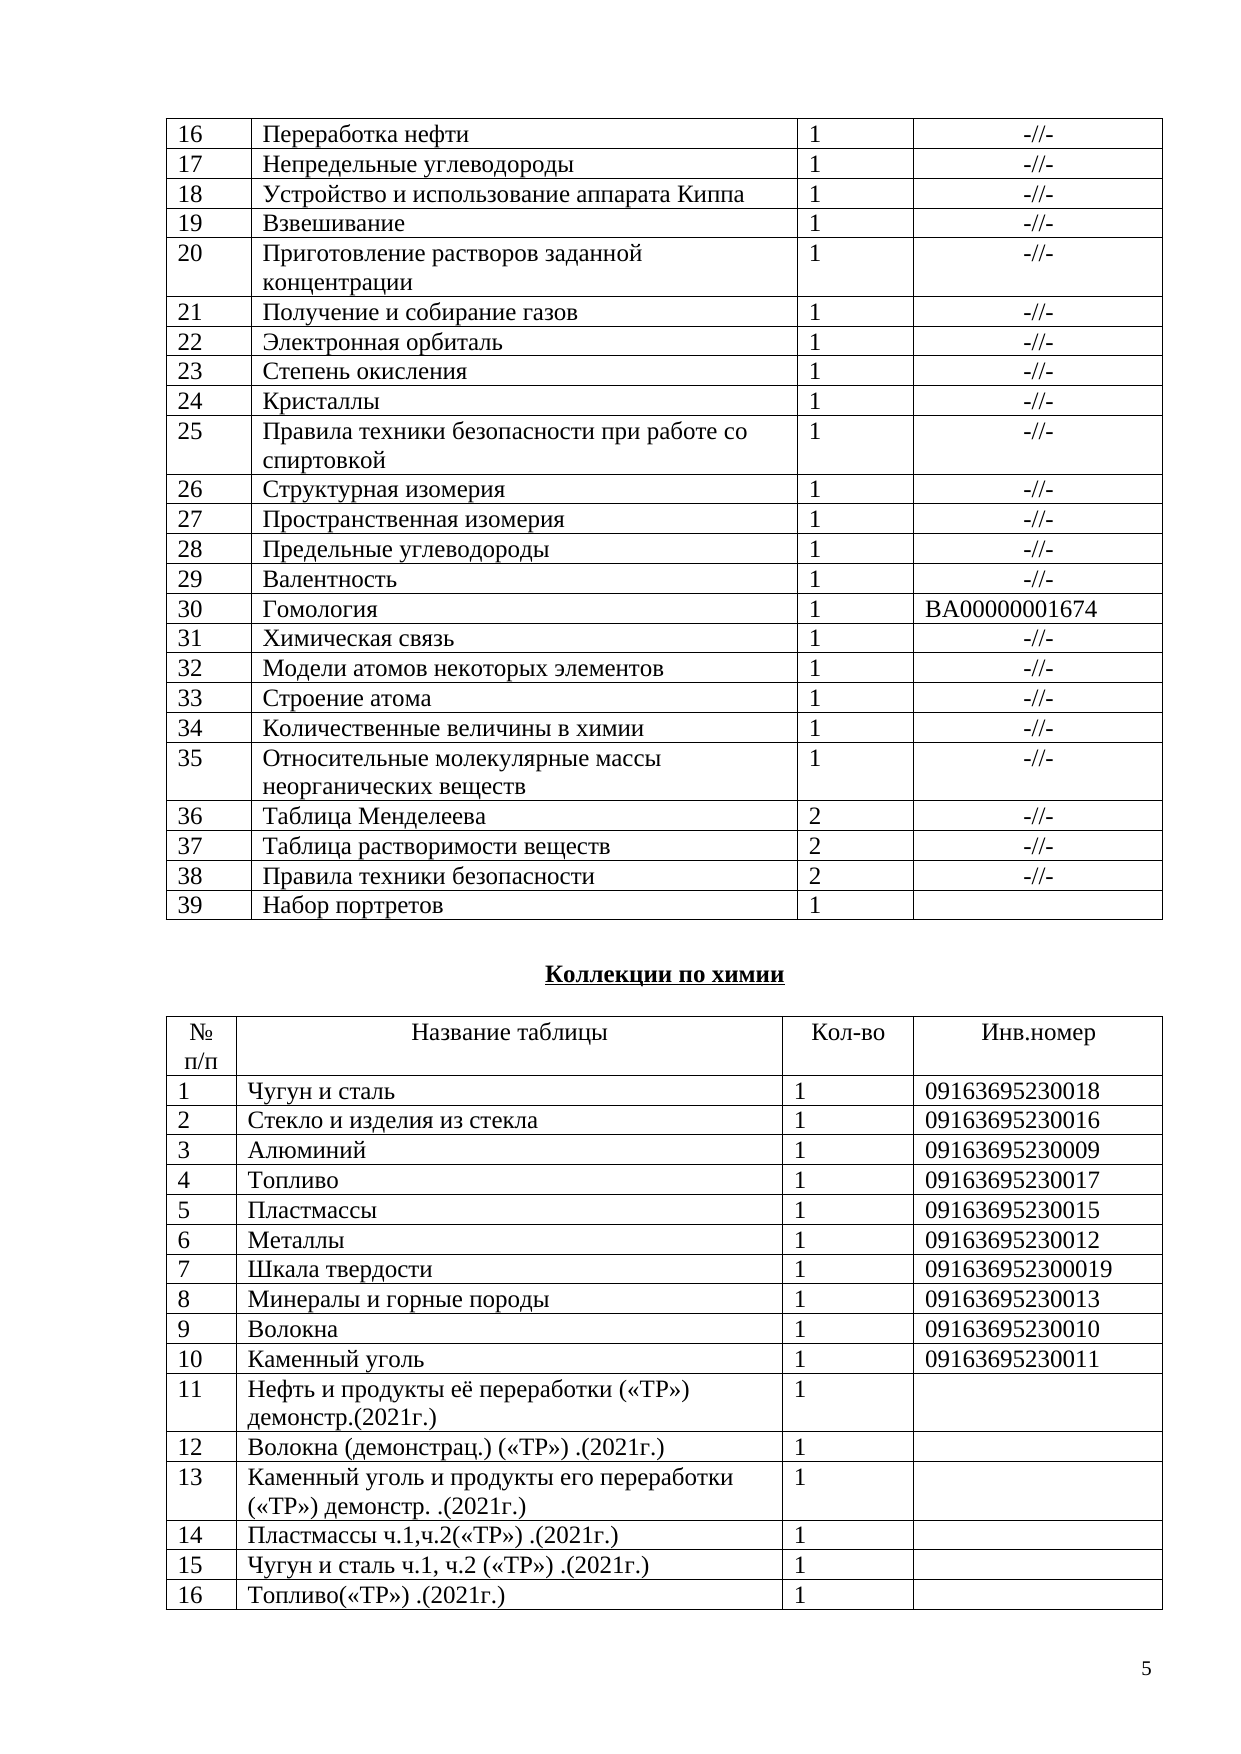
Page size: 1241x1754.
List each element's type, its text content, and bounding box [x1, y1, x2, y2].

table_header № п/п [167, 1017, 236, 1075]
table_cell 10 [167, 1344, 236, 1373]
table_cell Таблица растворимости веществ [252, 831, 797, 860]
table_cell Строение атома [252, 683, 797, 712]
table_cell Предельные углеводороды [252, 534, 797, 563]
table_cell 2 [798, 831, 913, 860]
table_cell Чугун и сталь ч.1, ч.2 («ТР») .(2021г.) [237, 1550, 782, 1579]
table_cell -//- [914, 653, 1162, 682]
table_cell Непредельные углеводороды [252, 149, 797, 178]
text Коллекции по химии [177, 959, 1152, 987]
table_cell -//- [914, 504, 1162, 533]
table_cell Кристаллы [252, 386, 797, 415]
table_cell Устройство и использование аппарата Киппа [252, 179, 797, 207]
table_cell Шкала твердости [237, 1255, 782, 1283]
table_cell 6 [167, 1225, 236, 1253]
table_cell 7 [167, 1255, 236, 1283]
table_cell Пластмассы [237, 1195, 782, 1224]
table_cell 23 [167, 356, 251, 385]
table_cell 20 [167, 238, 251, 296]
table_cell 1 [798, 238, 913, 296]
table_cell Химическая связь [252, 624, 797, 652]
table_cell 1 [783, 1521, 913, 1549]
table_cell Количественные величины в химии [252, 713, 797, 742]
table_cell 1 [798, 149, 913, 178]
table_cell 19 [167, 209, 251, 237]
table_cell 16 [167, 1580, 236, 1609]
table_cell Топливо [237, 1165, 782, 1194]
table_cell 2 [798, 861, 913, 889]
table_cell 1 [798, 416, 913, 473]
table_cell 1 [798, 594, 913, 622]
table_cell [914, 1374, 1162, 1431]
table_cell Правила техники безопасности при работе со спиртовкой [252, 416, 797, 473]
table_cell 1 [783, 1550, 913, 1579]
table_cell 1 [783, 1106, 913, 1134]
table_cell 1 [783, 1580, 913, 1609]
table_cell Стекло и изделия из стекла [237, 1106, 782, 1134]
table_cell -//- [914, 209, 1162, 237]
table_cell 09163695230012 [914, 1225, 1162, 1253]
table_cell Пластмассы ч.1,ч.2(«ТР») .(2021г.) [237, 1521, 782, 1549]
table_cell 1 [798, 564, 913, 593]
table_cell 1 [798, 327, 913, 355]
table_cell Металлы [237, 1225, 782, 1253]
table_cell 22 [167, 327, 251, 355]
table_cell -//- [914, 179, 1162, 207]
table_cell 1 [783, 1225, 913, 1253]
table_cell 36 [167, 801, 251, 830]
table_cell 1 [798, 179, 913, 207]
table_cell Приготовление растворов заданной концентрации [252, 238, 797, 296]
table_cell 09163695230010 [914, 1314, 1162, 1343]
table_cell -//- [914, 356, 1162, 385]
table_cell Набор портретов [252, 891, 797, 919]
table_cell 1 [167, 1076, 236, 1104]
table_cell 1 [783, 1314, 913, 1343]
table_cell 1 [798, 504, 913, 533]
table_cell 2 [167, 1106, 236, 1134]
table_cell Степень окисления [252, 356, 797, 385]
table_cell 1 [783, 1165, 913, 1194]
table_cell 9 [167, 1314, 236, 1343]
table_cell 1 [783, 1462, 913, 1519]
table_cell 1 [798, 683, 913, 712]
table_cell 17 [167, 149, 251, 178]
table_cell 11 [167, 1374, 236, 1431]
table_cell 09163695230016 [914, 1106, 1162, 1134]
table_cell 1 [798, 713, 913, 742]
table_cell 09163695230009 [914, 1135, 1162, 1164]
table_cell 29 [167, 564, 251, 593]
table_cell Получение и собирание газов [252, 297, 797, 326]
table_header Инв.номер [914, 1017, 1162, 1075]
table_cell 13 [167, 1462, 236, 1519]
table_cell 25 [167, 416, 251, 473]
table_cell 09163695230017 [914, 1165, 1162, 1194]
table_cell 1 [798, 475, 913, 503]
table_cell 1 [783, 1255, 913, 1283]
table_cell [914, 1580, 1162, 1609]
table_cell -//- [914, 624, 1162, 652]
table_cell 31 [167, 624, 251, 652]
table_cell 1 [798, 119, 913, 148]
table_cell 5 [167, 1195, 236, 1224]
table_cell 1 [798, 209, 913, 237]
table_cell -//- [914, 386, 1162, 415]
table_cell 09163695230015 [914, 1195, 1162, 1224]
table_cell 1 [783, 1076, 913, 1104]
table_cell ВА00000001674 [914, 594, 1162, 622]
table_cell 3 [167, 1135, 236, 1164]
table_cell 39 [167, 891, 251, 919]
table_cell [914, 1550, 1162, 1579]
table_cell Нефть и продукты её переработки («ТР») демонстр.(2021г.) [237, 1374, 782, 1431]
table_cell 21 [167, 297, 251, 326]
table_cell -//- [914, 297, 1162, 326]
table_cell -//- [914, 475, 1162, 503]
table_cell 37 [167, 831, 251, 860]
table_cell 1 [798, 624, 913, 652]
table_cell 8 [167, 1284, 236, 1313]
table_cell Гомология [252, 594, 797, 622]
table_cell Электронная орбиталь [252, 327, 797, 355]
table_cell -//- [914, 238, 1162, 296]
table_cell 30 [167, 594, 251, 622]
table_cell 1 [783, 1432, 913, 1461]
table_cell -//- [914, 119, 1162, 148]
table_cell -//- [914, 713, 1162, 742]
table_cell Минералы и горные породы [237, 1284, 782, 1313]
table_cell 35 [167, 743, 251, 800]
table_cell 1 [798, 297, 913, 326]
table_cell Переработка нефти [252, 119, 797, 148]
table_cell -//- [914, 683, 1162, 712]
table_cell 12 [167, 1432, 236, 1461]
table_cell Волокна [237, 1314, 782, 1343]
table_cell 32 [167, 653, 251, 682]
table_cell -//- [914, 564, 1162, 593]
table_cell -//- [914, 861, 1162, 889]
table_cell 1 [783, 1195, 913, 1224]
table_cell 16 [167, 119, 251, 148]
table_cell 1 [798, 653, 913, 682]
table_cell -//- [914, 743, 1162, 800]
table_cell Взвешивание [252, 209, 797, 237]
table_cell 4 [167, 1165, 236, 1194]
table_cell -//- [914, 534, 1162, 563]
table_cell 38 [167, 861, 251, 889]
table_cell -//- [914, 149, 1162, 178]
table_cell -//- [914, 831, 1162, 860]
table_cell -//- [914, 327, 1162, 355]
table_cell Модели атомов некоторых элементов [252, 653, 797, 682]
table_cell -//- [914, 416, 1162, 473]
table_cell Таблица Менделеева [252, 801, 797, 830]
table_cell 14 [167, 1521, 236, 1549]
table_cell Пространственная изомерия [252, 504, 797, 533]
table_cell [914, 1432, 1162, 1461]
table_cell Валентность [252, 564, 797, 593]
table_cell 34 [167, 713, 251, 742]
table_cell [914, 1462, 1162, 1519]
table_cell Относительные молекулярные массы неорганических веществ [252, 743, 797, 800]
table_cell 1 [798, 386, 913, 415]
table_cell 1 [798, 534, 913, 563]
table_cell Каменный уголь [237, 1344, 782, 1373]
table_cell 28 [167, 534, 251, 563]
table_cell Топливо(«ТР») .(2021г.) [237, 1580, 782, 1609]
table_cell 33 [167, 683, 251, 712]
table_cell 1 [783, 1135, 913, 1164]
table_cell 18 [167, 179, 251, 207]
table_cell Волокна (демонстрац.) («ТР») .(2021г.) [237, 1432, 782, 1461]
table_cell 1 [798, 356, 913, 385]
table_cell 09163695230013 [914, 1284, 1162, 1313]
table_cell Алюминий [237, 1135, 782, 1164]
table_cell -//- [914, 801, 1162, 830]
table_cell 1 [783, 1284, 913, 1313]
table_cell [914, 1521, 1162, 1549]
table_header Название таблицы [237, 1017, 782, 1075]
table_cell 1 [798, 891, 913, 919]
table_cell 27 [167, 504, 251, 533]
table_cell 1 [783, 1344, 913, 1373]
table_cell 2 [798, 801, 913, 830]
table_cell 09163695230011 [914, 1344, 1162, 1373]
table_header Кол-во [783, 1017, 913, 1075]
table_cell Правила техники безопасности [252, 861, 797, 889]
table_cell 1 [798, 743, 913, 800]
table_cell 26 [167, 475, 251, 503]
table_cell 1 [783, 1374, 913, 1431]
table_cell 091636952300019 [914, 1255, 1162, 1283]
table_cell [914, 891, 1162, 919]
table_cell 15 [167, 1550, 236, 1579]
table_cell 09163695230018 [914, 1076, 1162, 1104]
table_cell Каменный уголь и продукты его переработки («ТР») демонстр. .(2021г.) [237, 1462, 782, 1519]
table_cell 24 [167, 386, 251, 415]
table_cell Чугун и сталь [237, 1076, 782, 1104]
table_cell Структурная изомерия [252, 475, 797, 503]
